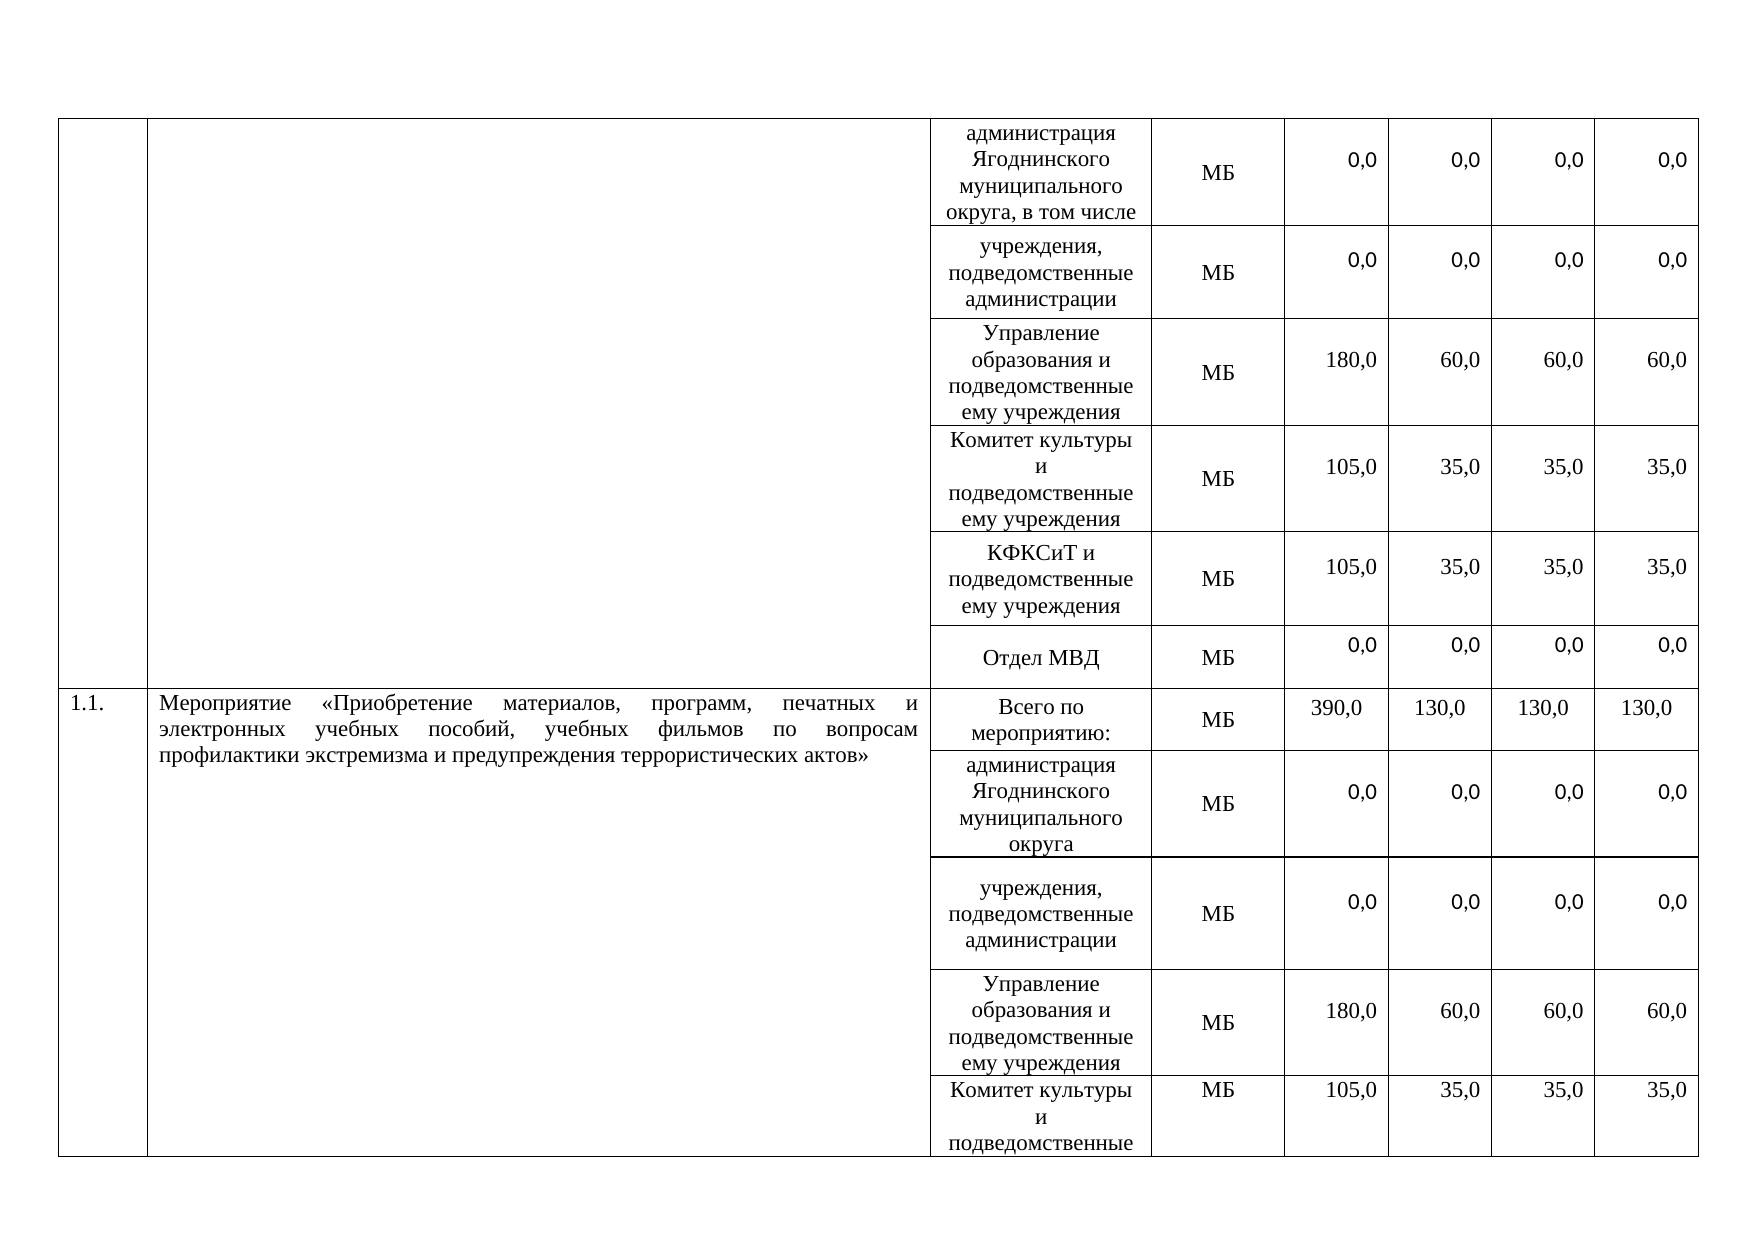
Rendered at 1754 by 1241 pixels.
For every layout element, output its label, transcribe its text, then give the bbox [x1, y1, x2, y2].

table_cell 105,0 [1285, 1076, 1388, 1156]
table_cell 0,0 [1595, 751, 1698, 856]
table_cell 35,0 [1492, 532, 1594, 625]
table_cell учреждения, подведомственные администрации [931, 858, 1151, 969]
table_cell КФКСиТ и подведомственные ему учреждения [931, 532, 1151, 625]
table_cell 35,0 [1492, 426, 1594, 531]
table_cell администрация Ягоднинского муниципального округа [931, 751, 1151, 856]
table_cell Управление образования и подведомственные ему учреждения [931, 970, 1151, 1075]
table_cell 130,0 [1595, 689, 1698, 750]
table_cell 130,0 [1389, 689, 1491, 750]
table_cell МБ [1152, 970, 1284, 1075]
table_cell Отдел МВД [931, 626, 1151, 687]
table_cell МБ [1152, 426, 1284, 531]
table_cell МБ [1152, 1076, 1284, 1156]
table_cell МБ [1152, 226, 1284, 318]
table_cell 60,0 [1595, 970, 1698, 1075]
table_cell 0,0 [1285, 751, 1388, 856]
table_cell 60,0 [1492, 319, 1594, 425]
table_cell 0,0 [1595, 226, 1698, 318]
table_cell МБ [1152, 751, 1284, 856]
table_cell 0,0 [1595, 119, 1698, 224]
table_cell Всего по мероприятию: [931, 689, 1151, 750]
table_cell 35,0 [1492, 1076, 1594, 1156]
table_cell 130,0 [1492, 689, 1594, 750]
table_cell 0,0 [1492, 119, 1594, 224]
table_cell МБ [1152, 532, 1284, 625]
table_cell 60,0 [1595, 319, 1698, 425]
table_cell 180,0 [1285, 319, 1388, 425]
table_cell 0,0 [1595, 858, 1698, 969]
table_cell учреждения, подведомственные администрации [931, 226, 1151, 318]
table_cell 60,0 [1389, 970, 1491, 1075]
table_cell 35,0 [1389, 426, 1491, 531]
table_cell Мероприятие «Приобретение материалов, программ, печатных и электронных учебных пособий, учебных фильмов по вопросам профилактики экстремизма и предупреждения террористических актов» [148, 689, 930, 1156]
table_cell 0,0 [1492, 858, 1594, 969]
table_cell 0,0 [1595, 626, 1698, 687]
table_cell Управление образования и подведомственные ему учреждения [931, 319, 1151, 425]
table_cell 0,0 [1492, 626, 1594, 687]
table_cell МБ [1152, 858, 1284, 969]
table_cell 0,0 [1285, 858, 1388, 969]
table_cell 1.1. [59, 689, 147, 1156]
table_cell 60,0 [1492, 970, 1594, 1075]
table_cell МБ [1152, 319, 1284, 425]
table_cell 35,0 [1595, 426, 1698, 531]
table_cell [931, 1076, 1151, 1156]
table_cell 0,0 [1285, 626, 1388, 687]
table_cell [148, 119, 930, 687]
table_cell 105,0 [1285, 426, 1388, 531]
table_cell МБ [1152, 119, 1284, 224]
table_cell 180,0 [1285, 970, 1388, 1075]
table_cell 35,0 [1595, 532, 1698, 625]
table_cell 0,0 [1285, 119, 1388, 224]
table_cell МБ [1152, 626, 1284, 687]
table_cell 0,0 [1389, 626, 1491, 687]
table_cell 60,0 [1389, 319, 1491, 425]
table_cell 0,0 [1389, 751, 1491, 856]
table_cell администрация Ягоднинского муниципального округа, в том числе [931, 119, 1151, 224]
table_cell 0,0 [1389, 226, 1491, 318]
table_cell 0,0 [1492, 226, 1594, 318]
table_cell 0,0 [1285, 226, 1388, 318]
table_cell 35,0 [1389, 532, 1491, 625]
table_cell 35,0 [1389, 1076, 1491, 1156]
table_cell 0,0 [1389, 858, 1491, 969]
table_cell 390,0 [1285, 689, 1388, 750]
table_cell 105,0 [1285, 532, 1388, 625]
table_cell 0,0 [1389, 119, 1491, 224]
table_cell 1. [59, 119, 147, 687]
table_cell 0,0 [1492, 751, 1594, 856]
table_cell 35,0 [1595, 1076, 1698, 1156]
table_cell Комитет культуры и подведомственные ему учреждения [931, 426, 1151, 531]
table_cell МБ [1152, 689, 1284, 750]
